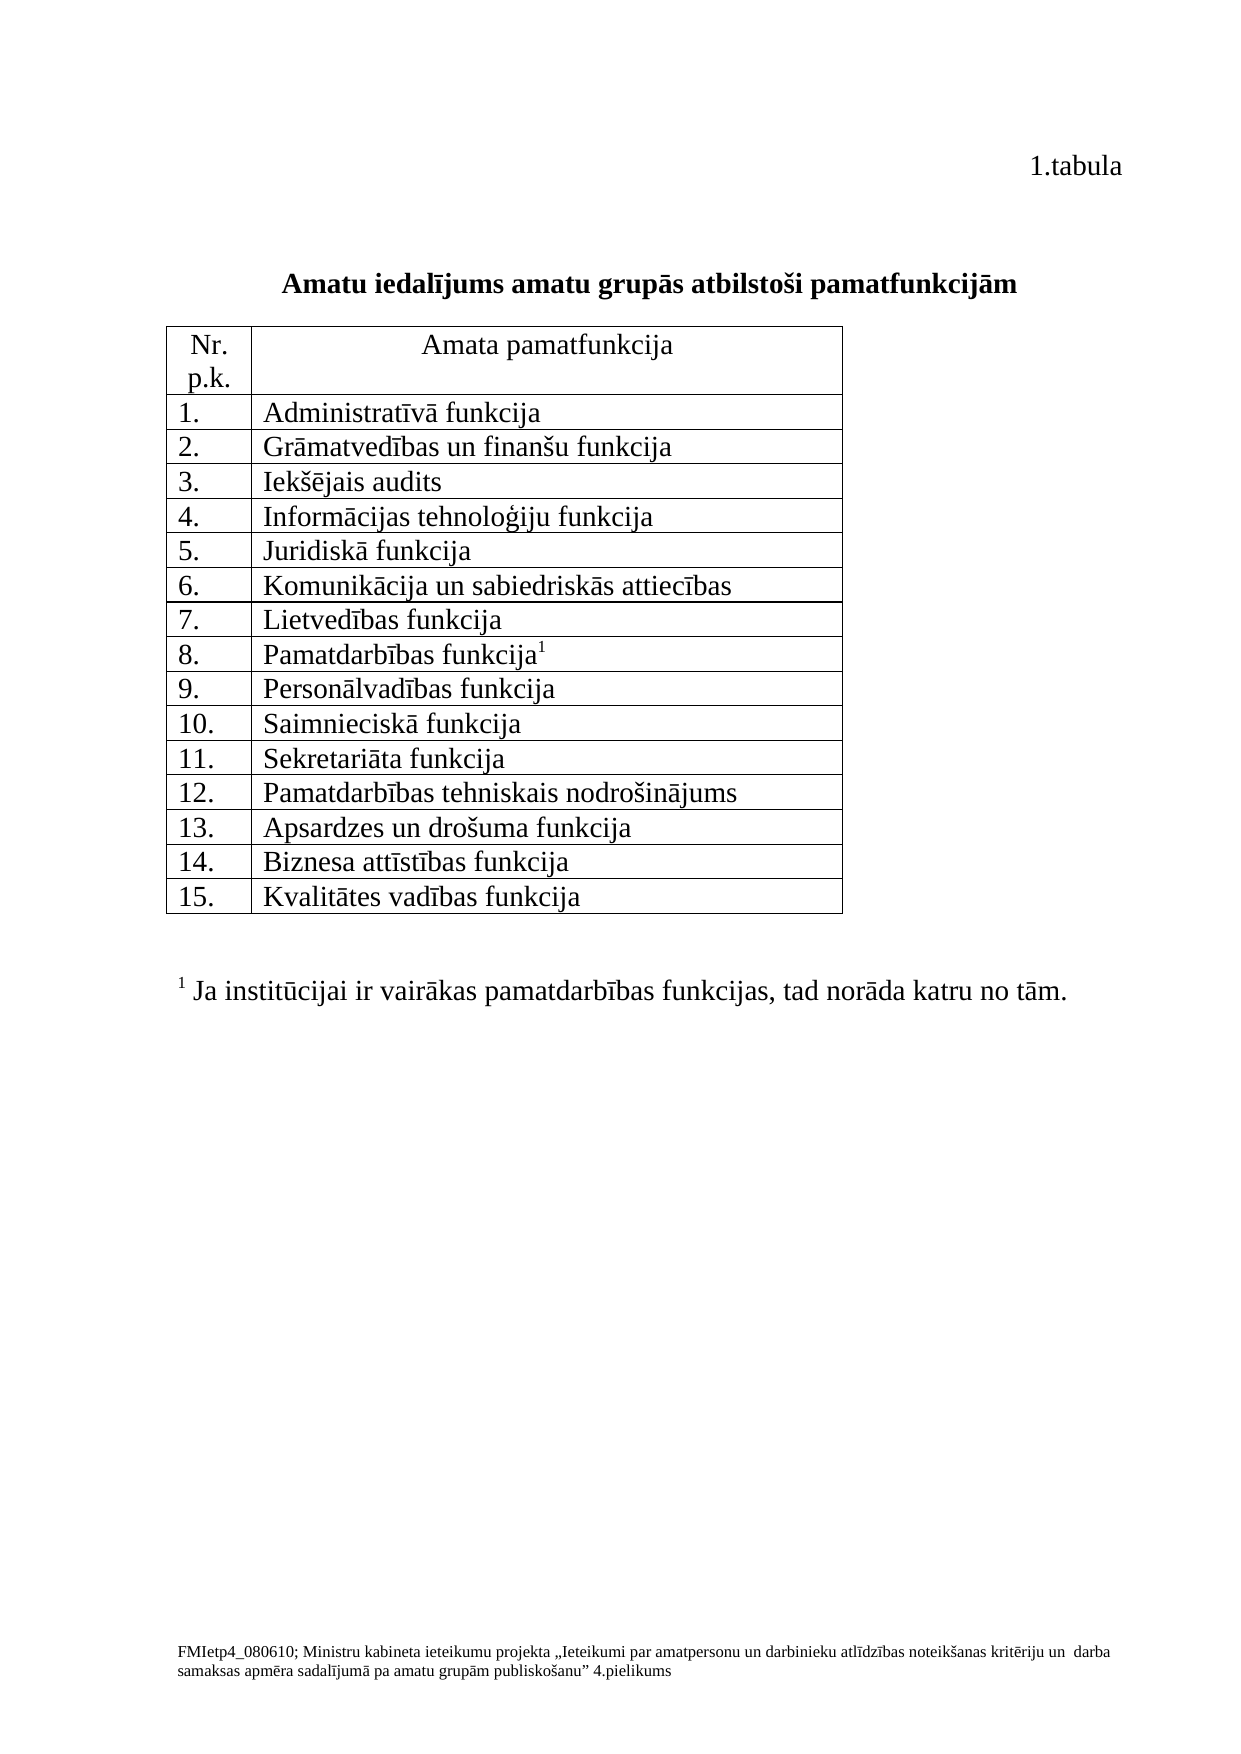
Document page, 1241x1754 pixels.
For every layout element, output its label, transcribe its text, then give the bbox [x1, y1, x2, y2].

table_header Nr. p.k. [167, 327, 251, 394]
table_cell Personālvadības funkcija [252, 672, 842, 705]
table_cell Pamatdarbības funkcija1 [252, 637, 842, 671]
table_cell 3. [167, 464, 251, 498]
table_cell 1. [167, 395, 251, 428]
table_cell 15. [167, 879, 251, 913]
table_cell Administratīvā funkcija [252, 395, 842, 428]
table_cell 11. [167, 741, 251, 774]
table_cell Komunikācija un sabiedriskās attiecības [252, 568, 842, 601]
table_cell 12. [167, 775, 251, 809]
table_cell 9. [167, 672, 251, 705]
table_cell Grāmatvedības un finanšu funkcija [252, 430, 842, 463]
table_cell Apsardzes un drošuma funkcija [252, 810, 842, 843]
table_cell Lietvedības funkcija [252, 603, 842, 636]
table_header Amata pamatfunkcija [252, 327, 842, 394]
table_cell Juridiskā funkcija [252, 533, 842, 567]
text Amatu iedalījums amatu grupās atbilstoši pamatfunkcijām [177, 266, 1122, 300]
table_cell 2. [167, 430, 251, 463]
table_cell Iekšējais audits [252, 464, 842, 498]
text 1.tabula [177, 148, 1122, 181]
table_cell 4. [167, 499, 251, 532]
text 1 Ja institūcijai ir vairākas pamatdarbības funkcijas, tad norāda katru no tām. [177, 973, 1122, 1007]
table_cell 7. [167, 603, 251, 636]
table_cell 8. [167, 637, 251, 671]
table_cell 10. [167, 706, 251, 740]
table_cell Pamatdarbības tehniskais nodrošinājums [252, 775, 842, 809]
table_cell Biznesa attīstības funkcija [252, 845, 842, 878]
table_cell 6. [167, 568, 251, 601]
table_cell Kvalitātes vadības funkcija [252, 879, 842, 913]
table_cell 13. [167, 810, 251, 843]
table_cell Sekretariāta funkcija [252, 741, 842, 774]
table_cell Informācijas tehnoloģiju funkcija [252, 499, 842, 532]
table_cell 5. [167, 533, 251, 567]
table_cell Saimnieciskā funkcija [252, 706, 842, 740]
table_cell 14. [167, 845, 251, 878]
